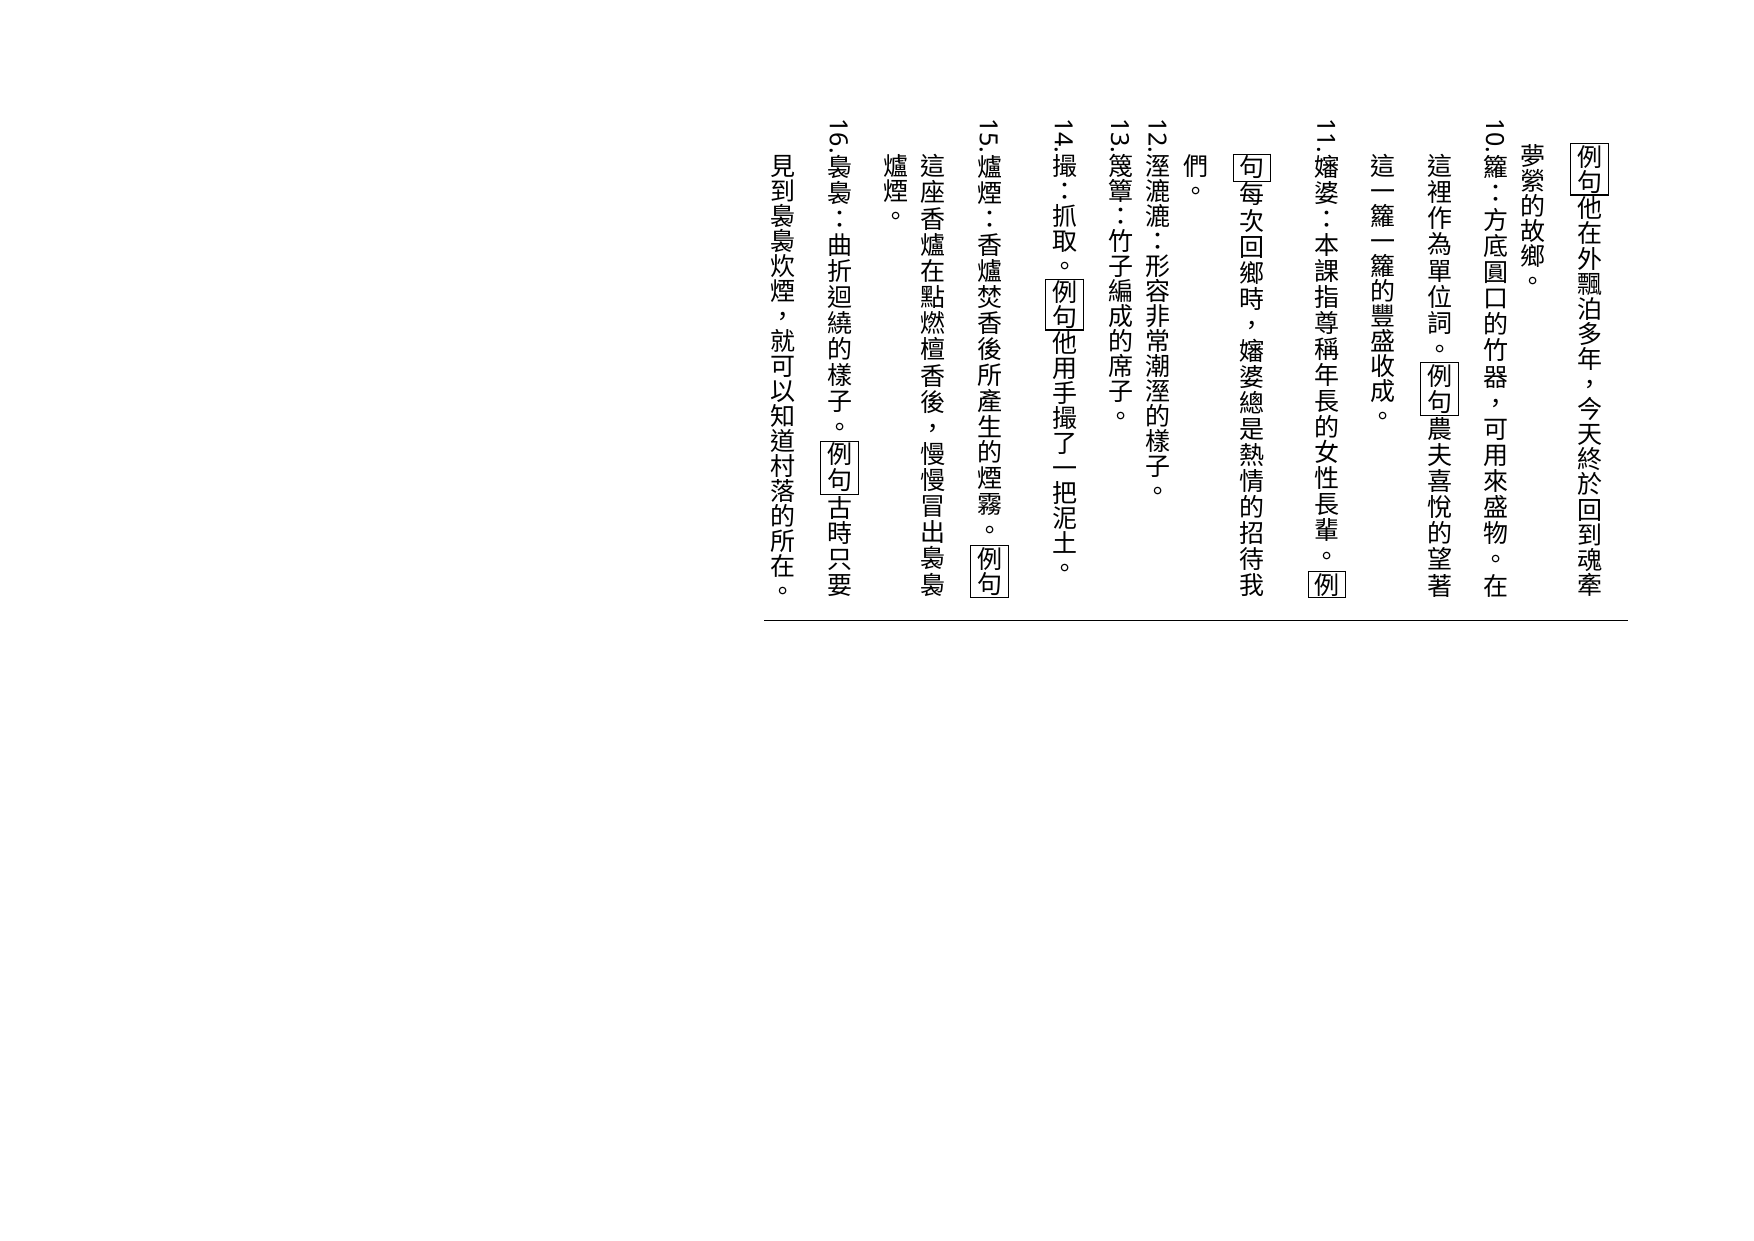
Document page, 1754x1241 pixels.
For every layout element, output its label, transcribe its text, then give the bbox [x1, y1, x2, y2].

text 15.爐煙：香爐焚香後所產生的煙霧。例句這座香爐在點燃檀香後，慢慢冒出裊裊爐煙。 [877, 118, 1027, 598]
text 9.魂牽夢縈：形容十分掛念、思念的樣子。例句他在外飄泊多年，今天終於回到魂牽夢縈的故鄉。 [1514, 118, 1627, 598]
text 11.嬸婆：本課指尊稱年長的女性長輩。例句每次回鄉時，嬸婆總是熱情的招待我們。 [1177, 118, 1364, 598]
text 12.溼漉漉：形容非常潮溼的樣子。 [1139, 118, 1177, 598]
text 10.籮：方底圓口的竹器，可用來盛物。在這裡作為單位詞。例句農夫喜悅的望著這一籮一籮的豐盛收成。 [1364, 118, 1514, 598]
text 16.裊裊：曲折迴繞的樣子。例句古時只要見到裊裊炊煙，就可以知道村落的所在。 [764, 118, 877, 598]
text 13.篾簟：竹子編成的席子。 [1102, 118, 1139, 598]
text 14.撮：抓取。例句他用手撮了一把泥土。 [1027, 118, 1102, 598]
